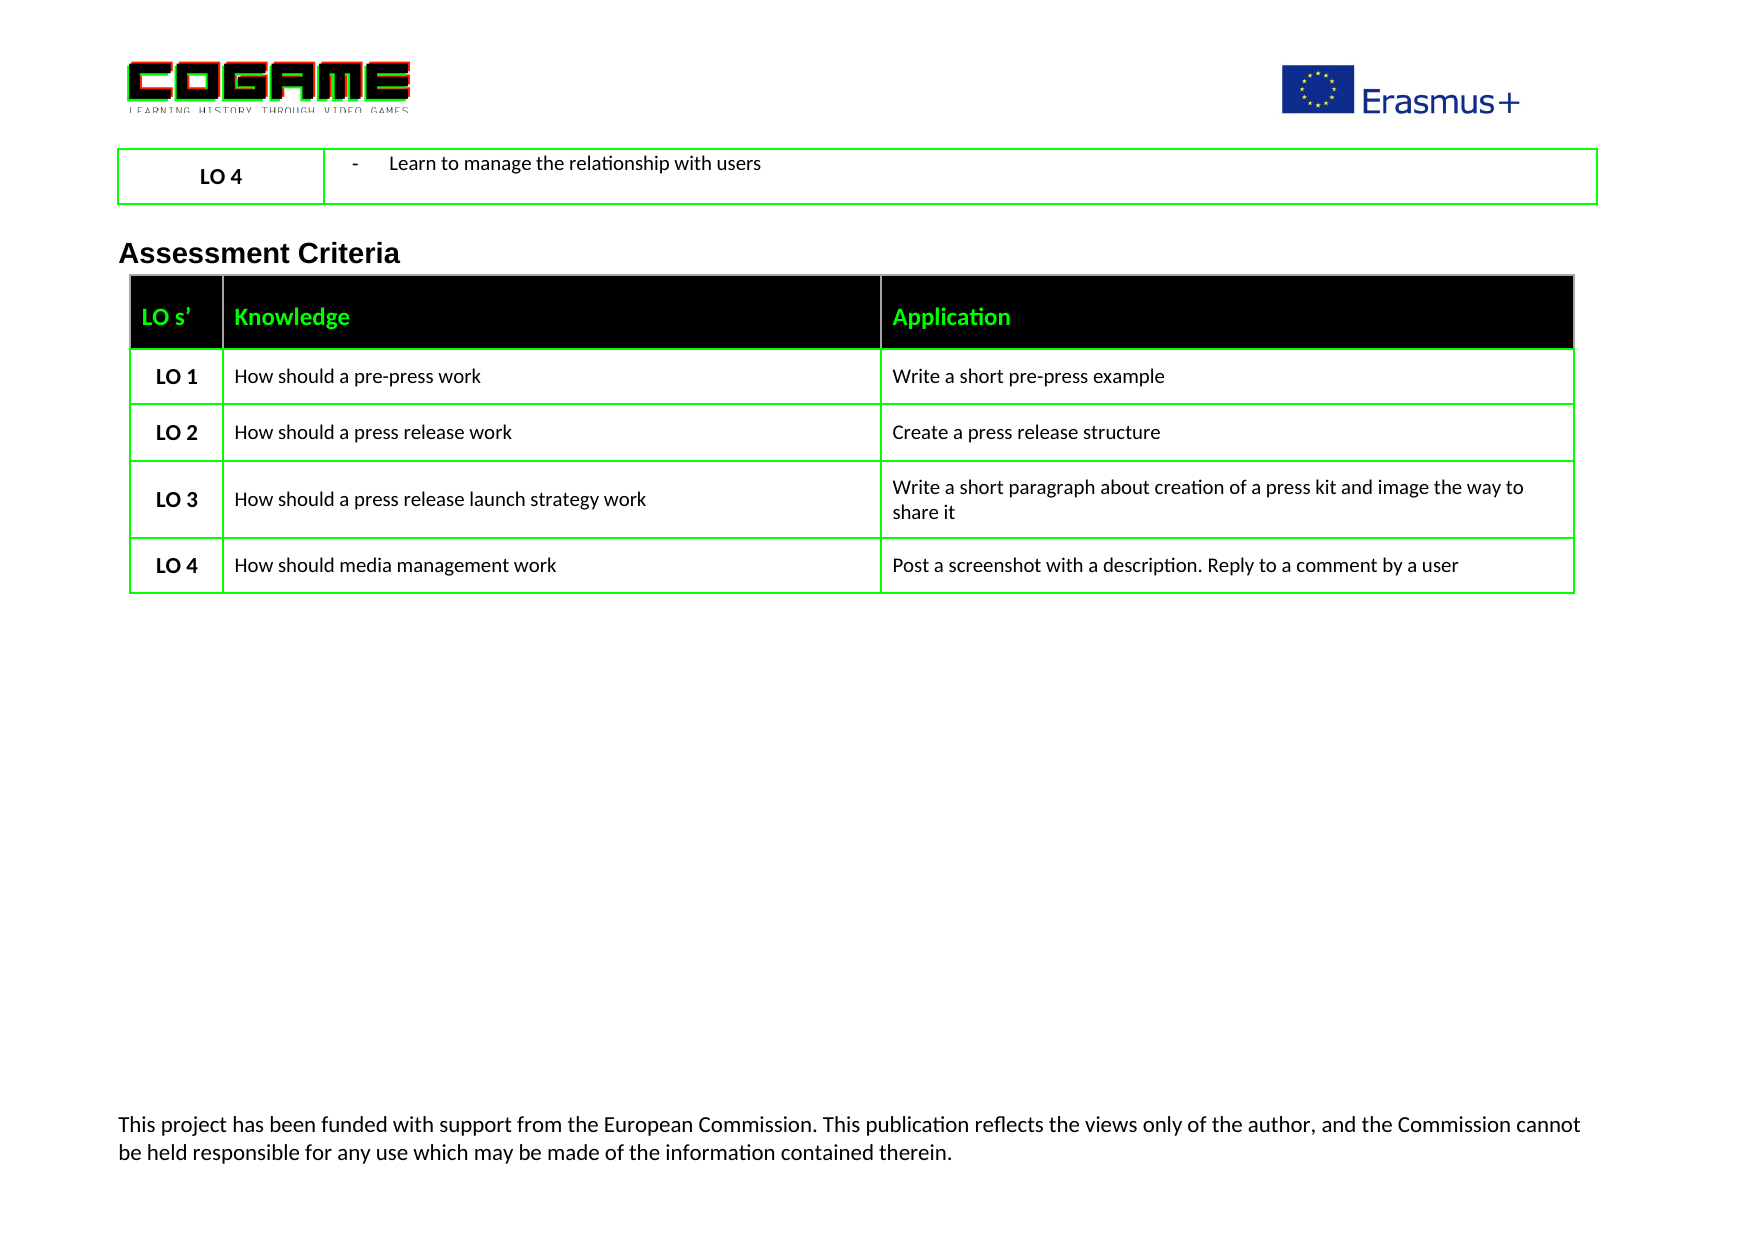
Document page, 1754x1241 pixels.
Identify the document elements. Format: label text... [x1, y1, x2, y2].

table_header LO s’ [131, 276, 222, 348]
table_cell How should media management work [224, 539, 880, 592]
picture [1268, 51, 1531, 124]
table_cell LO 4 [119, 150, 323, 203]
picture [122, 58, 411, 112]
table_cell LO 4 [131, 539, 222, 592]
table_cell Learn new techniques of communication and write comprehensible and engaging texts on the web Learn to manage the relationship with users [325, 150, 1596, 203]
table_cell How should a press release launch strategy work [224, 462, 880, 537]
table_cell How should a press release work [224, 405, 880, 459]
table_cell LO 1 [131, 350, 222, 403]
table_header Application [882, 276, 1573, 348]
table_cell Post a screenshot with a description. Reply to a comment by a user [882, 539, 1573, 592]
table_cell LO 3 [131, 462, 222, 537]
table_header Knowledge [224, 276, 880, 348]
table_cell Write a short pre-press example [882, 350, 1573, 403]
table_cell Create a press release structure [882, 405, 1573, 459]
table_cell LO 2 [131, 405, 222, 459]
table_cell Write a short paragraph about creation of a press kit and image the way to share it [882, 462, 1573, 537]
subtitle Assessment Criteria [118, 226, 1606, 269]
table_cell How should a pre-press work [224, 350, 880, 403]
